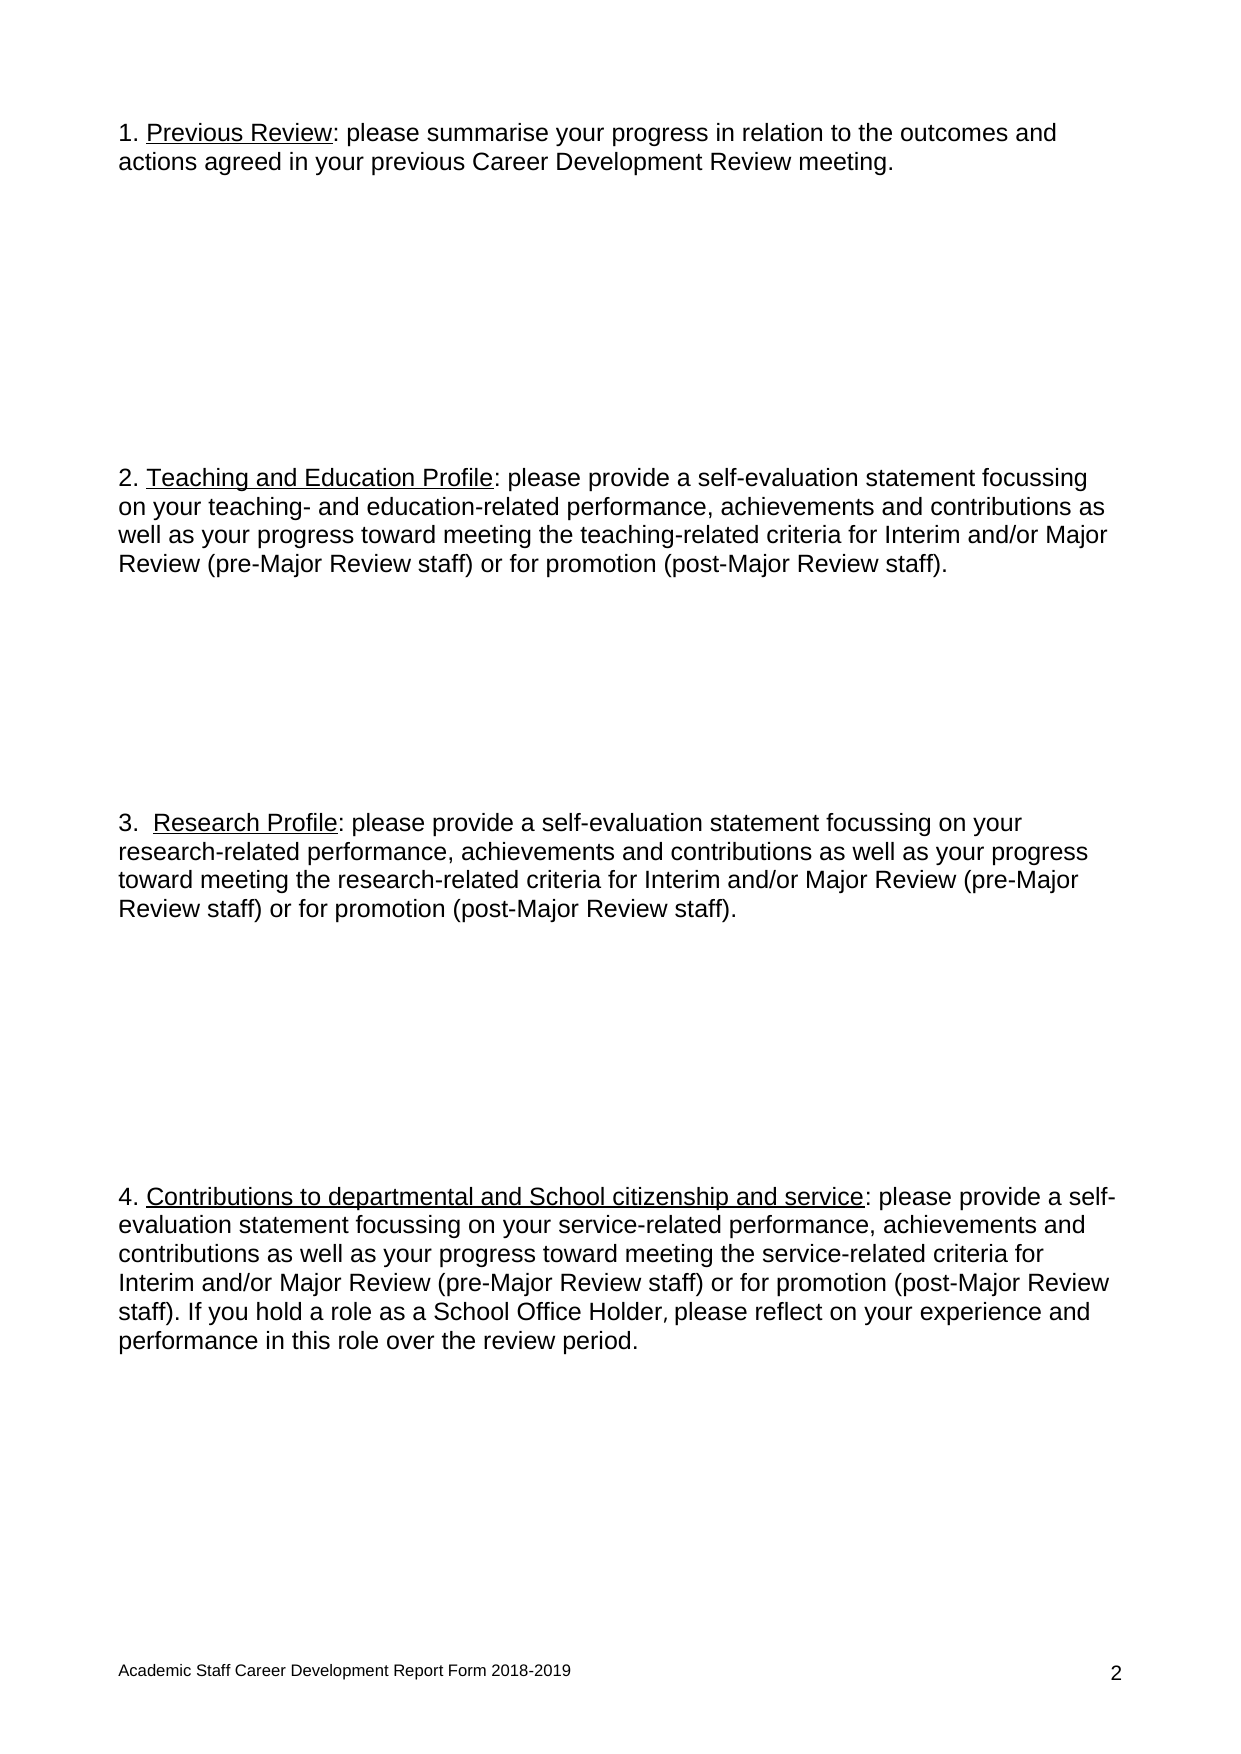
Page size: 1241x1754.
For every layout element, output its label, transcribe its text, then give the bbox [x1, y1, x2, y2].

text 1. Previous Review: please summarise your progress in relation to the outcomes and actions agreed in your previous Career Development Review meeting. [118, 118, 1122, 176]
text 4. Contributions to departmental and School citizenship and service: please provide a self-evaluation statement focussing on your service-related performance, achievements and contributions as well as your progress toward meeting the service-related criteria for Interim and/or Major Review (pre-Major Review staff) or for promotion (post-Major Review staff). If you hold a role as a School Office Holder, please reflect on your experience and performance in this role over the review period. [118, 1182, 1122, 1355]
text 2. Teaching and Education Profile: please provide a self-evaluation statement focussing on your teaching- and education-related performance, achievements and contributions as well as your progress toward meeting the teaching-related criteria for Interim and/or Major Review (pre-Major Review staff) or for promotion (post-Major Review staff). [118, 463, 1122, 578]
text 3. Research Profile: please provide a self-evaluation statement focussing on your research-related performance, achievements and contributions as well as your progress toward meeting the research-related criteria for Interim and/or Major Review (pre-Major Review staff) or for promotion (post-Major Review staff). [118, 808, 1122, 923]
